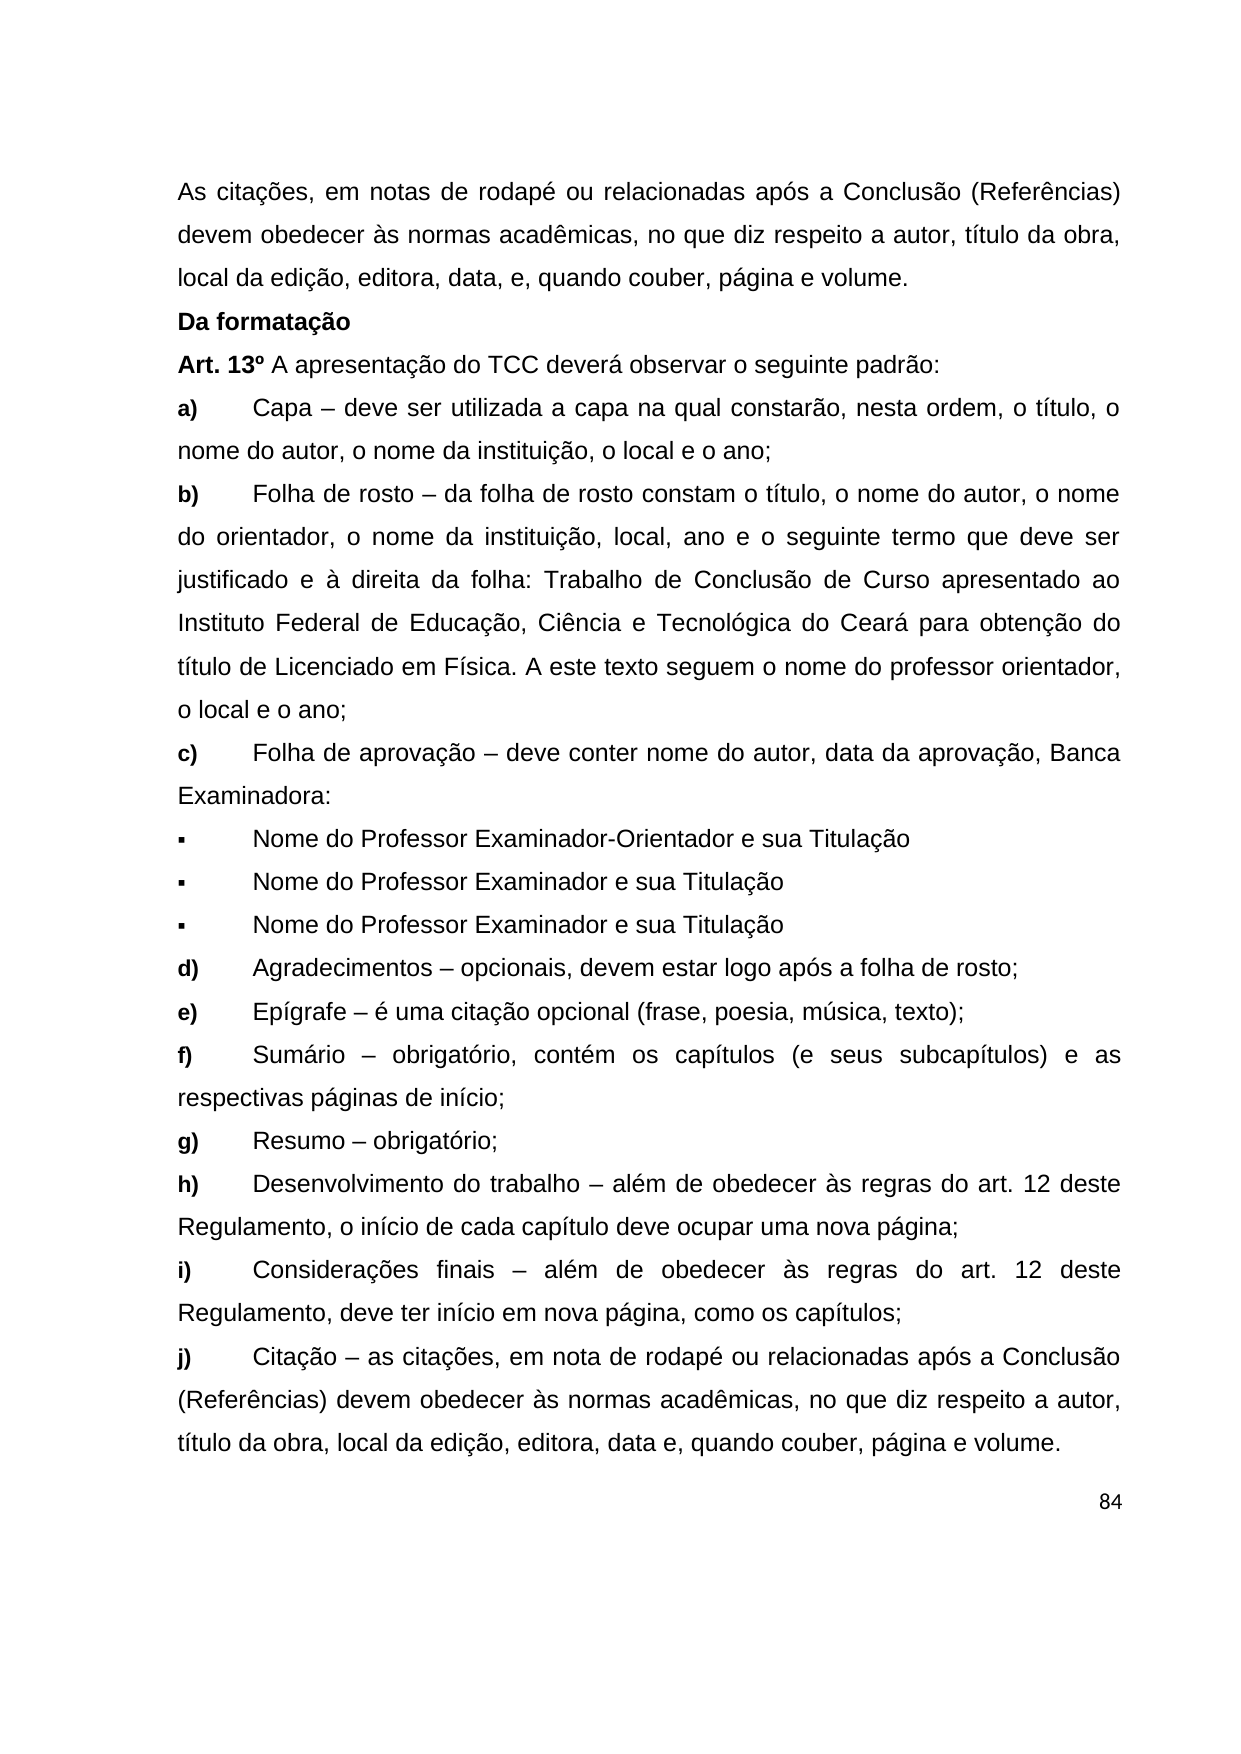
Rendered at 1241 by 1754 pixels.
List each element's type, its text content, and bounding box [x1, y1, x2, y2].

list Capa – deve ser utilizada a capa na qual constarão, nesta ordem, o título, o nome do autor, o nome da instituição, o local e o ano; [177, 393, 1122, 465]
list Folha de aprovação – deve conter nome do autor, data da aprovação, Banca Examinadora: [177, 738, 1122, 810]
list Considerações finais – além de obedecer às regras do art. 12 deste Regulamento, deve ter início em nova página, como os capítulos; [177, 1255, 1122, 1327]
list Desenvolvimento do trabalho – além de obedecer às regras do art. 12 deste Regulamento, o início de cada capítulo deve ocupar uma nova página; [177, 1169, 1122, 1241]
list Epígrafe – é uma citação opcional (frase, poesia, música, texto); [177, 997, 1122, 1025]
list Nome do Professor Examinador e sua Titulação [177, 910, 1122, 939]
text Art. 13º A apresentação do TCC deverá observar o seguinte padrão: [177, 350, 1122, 378]
list Sumário – obrigatório, contém os capítulos (e seus subcapítulos) e as respectivas páginas de início; [177, 1040, 1122, 1112]
list Nome do Professor Examinador e sua Titulação [177, 867, 1122, 896]
list Agradecimentos – opcionais, devem estar logo após a folha de rosto; [177, 953, 1122, 982]
list Resumo – obrigatório; [177, 1126, 1122, 1155]
text As citações, em notas de rodapé ou relacionadas após a Conclusão (Referências) devem obedecer às normas acadêmicas, no que diz respeito a autor, título da obra, local da edição, editora, data, e, quando couber, página e volume. [177, 177, 1122, 292]
list Nome do Professor Examinador-Orientador e sua Titulação [177, 824, 1122, 853]
list Citação – as citações, em nota de rodapé ou relacionadas após a Conclusão (Referências) devem obedecer às normas acadêmicas, no que diz respeito a autor, título da obra, local da edição, editora, data e, quando couber, página e volume. [177, 1342, 1122, 1457]
text Da formatação [177, 307, 1122, 335]
list Folha de rosto – da folha de rosto constam o título, o nome do autor, o nome do orientador, o nome da instituição, local, ano e o seguinte termo que deve ser justificado e à direita da folha: Trabalho de Conclusão de Curso apresentado ao Instituto Federal de Educação, Ciência e Tecnológica do Ceará para obtenção do título de Licenciado em Física. A este texto seguem o nome do professor orientador, o local e o ano; [177, 479, 1122, 723]
